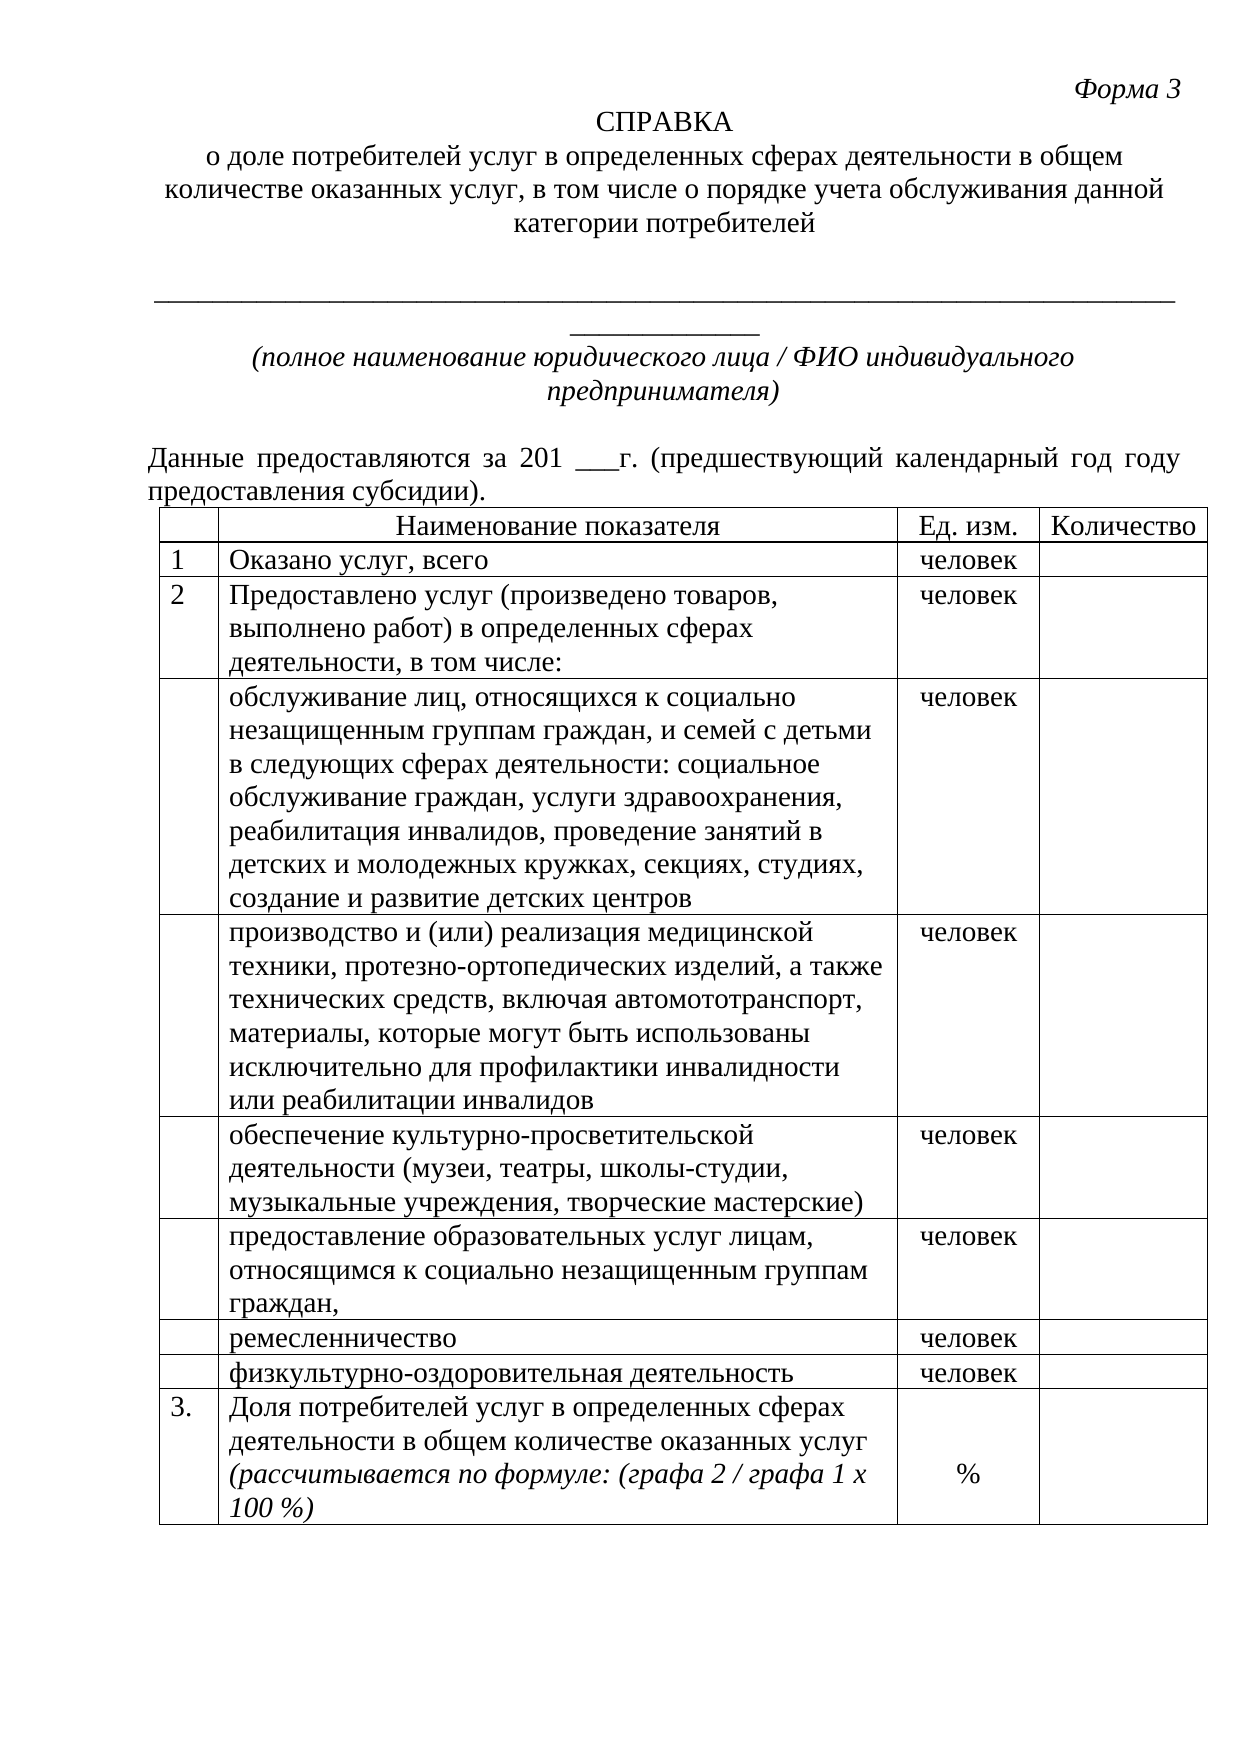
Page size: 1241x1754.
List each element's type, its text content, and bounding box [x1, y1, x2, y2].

text СПРАВКА [148, 104, 1181, 138]
table_cell [160, 1320, 218, 1354]
table_cell Оказано услуг, всего [219, 543, 897, 576]
table_cell [1040, 1219, 1207, 1319]
table_cell человек [898, 1355, 1039, 1388]
table_cell человек [898, 915, 1039, 1116]
table_cell человек [898, 577, 1039, 678]
table_cell Предоставлено услуг (произведено товаров, выполнено работ) в определенных сферах деятельности, в том числе: [219, 577, 897, 678]
table_cell [160, 915, 218, 1116]
table_cell [1040, 1355, 1207, 1388]
table_cell [1040, 543, 1207, 576]
table_cell [160, 679, 218, 913]
table_cell [1040, 1320, 1207, 1354]
table_cell Доля потребителей услуг в определенных сферах деятельности в общем количестве оказанных услуг (рассчитывается по формуле: (графа 2 / графа 1 х 100 %) [219, 1389, 897, 1523]
table_cell [160, 1117, 218, 1217]
table_cell 2 [160, 577, 218, 678]
text Данные предоставляются за 201 ___г. (предшествующий календарный год году предоставления субсидии). [148, 440, 1181, 507]
table_cell [1040, 1389, 1207, 1523]
table_cell человек [898, 679, 1039, 913]
table_cell [1040, 1117, 1207, 1217]
text Форма 3 [148, 71, 1181, 104]
table_cell ремесленничество [219, 1320, 897, 1354]
table_cell человек [898, 543, 1039, 576]
table_cell 1 [160, 543, 218, 576]
text (полное наименование юридического лица / ФИО индивидуального предпринимателя) [148, 339, 1181, 406]
text ___________________________________________________________________________________ [148, 272, 1181, 339]
table_cell [160, 1355, 218, 1388]
table_cell [1040, 915, 1207, 1116]
text о доле потребителей услуг в определенных сферах деятельности в общем количестве оказанных услуг, в том числе о порядке учета обслуживания данной категории потребителей [148, 138, 1181, 238]
table_cell [1040, 577, 1207, 678]
table_header Количество [1040, 508, 1207, 541]
table_header Наименование показателя [219, 508, 897, 541]
table_cell [1040, 679, 1207, 913]
table_cell производство и (или) реализация медицинской техники, протезно-ортопедических изделий, а также технических средств, включая автомототранспорт, материалы, которые могут быть использованы исключительно для профилактики инвалидности или реабилитации инвалидов [219, 915, 897, 1116]
table_header [160, 508, 218, 541]
table_header Ед. изм. [898, 508, 1039, 541]
table_cell человек [898, 1320, 1039, 1354]
table_cell обеспечение культурно-просветительской деятельности (музеи, театры, школы-студии, музыкальные учреждения, творческие мастерские) [219, 1117, 897, 1217]
table_cell % [898, 1389, 1039, 1523]
table_cell человек [898, 1117, 1039, 1217]
table_cell обслуживание лиц, относящихся к социально незащищенным группам граждан, и семей с детьми в следующих сферах деятельности: социальное обслуживание граждан, услуги здравоохранения, реабилитация инвалидов, проведение занятий в детских и молодежных кружках, секциях, студиях, создание и развитие детских центров [219, 679, 897, 913]
table_cell предоставление образовательных услуг лицам, относящимся к социально незащищенным группам граждан, [219, 1219, 897, 1319]
table_cell физкультурно-оздоровительная деятельность [219, 1355, 897, 1388]
table_cell [160, 1219, 218, 1319]
table_cell человек [898, 1219, 1039, 1319]
table_cell 3. [160, 1389, 218, 1523]
